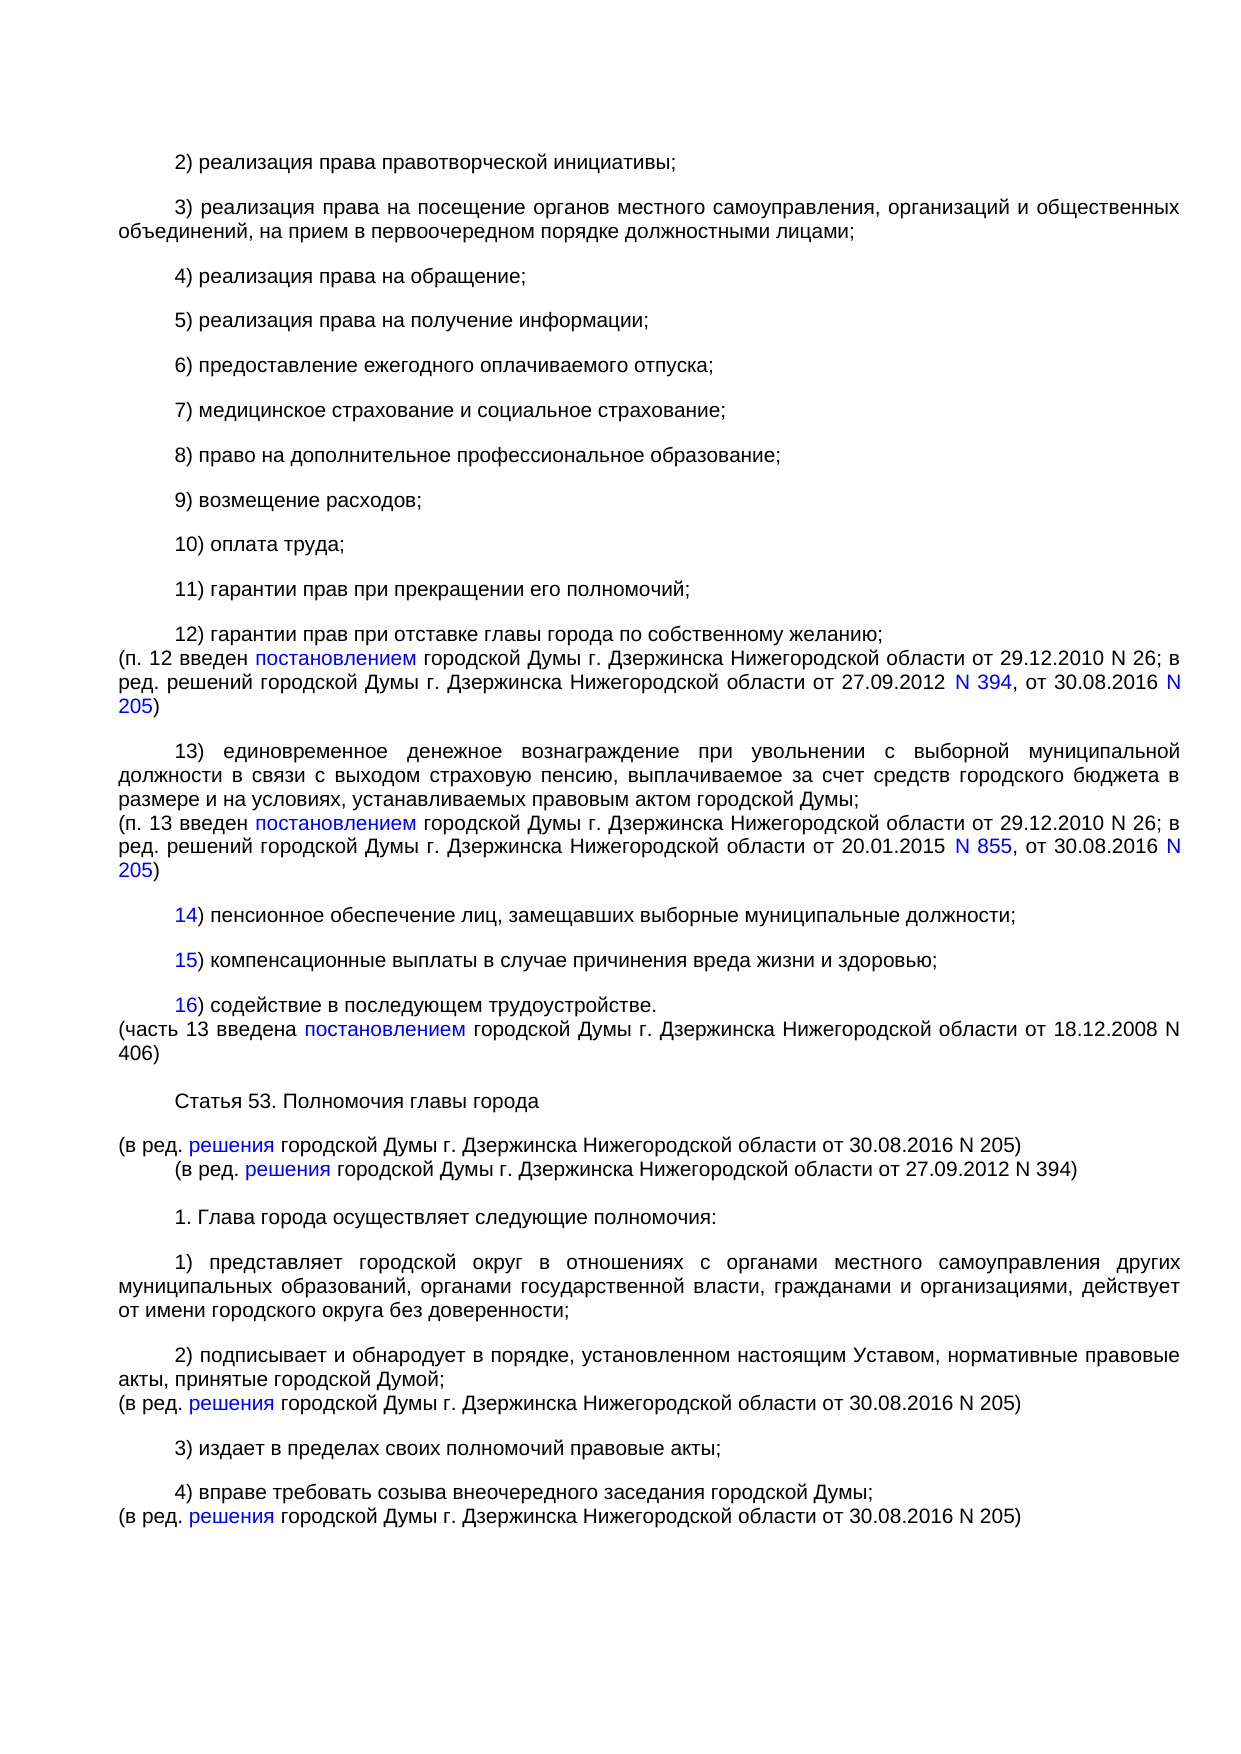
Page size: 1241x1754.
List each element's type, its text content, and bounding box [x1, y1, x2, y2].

text 7) медицинское страхование и социальное страхование; [118, 398, 1181, 422]
text 12) гарантии прав при отставке главы города по собственному желанию; [118, 622, 1181, 646]
text 4) вправе требовать созыва внеочередного заседания городской Думы; [118, 1480, 1181, 1504]
text 14) пенсионное обеспечение лиц, замещавших выборные муниципальные должности; [118, 903, 1181, 927]
text 3) реализация права на посещение органов местного самоуправления, организаций и общественных объединений, на прием в первоочередном порядке должностными лицами; [118, 195, 1181, 243]
text (в ред. решения городской Думы г. Дзержинска Нижегородской области от 30.08.2016 N 205) [118, 1504, 1181, 1528]
text (в ред. решения городской Думы г. Дзержинска Нижегородской области от 27.09.2012 N 394) [118, 1157, 1181, 1181]
text 1. Глава города осуществляет следующие полномочия: [118, 1205, 1181, 1229]
text (п. 13 введен постановлением городской Думы г. Дзержинска Нижегородской области от 29.12.2010 N 26; в ред. решений городской Думы г. Дзержинска Нижегородской области от 20.01.2015 N 855, от 30.08.2016 N 205) [118, 810, 1181, 882]
text 6) предоставление ежегодного оплачиваемого отпуска; [118, 353, 1181, 377]
text 5) реализация права на получение информации; [118, 308, 1181, 332]
text (в ред. решения городской Думы г. Дзержинска Нижегородской области от 30.08.2016 N 205) [118, 1133, 1181, 1157]
text 3) издает в пределах своих полномочий правовые акты; [118, 1435, 1181, 1459]
text (часть 13 введена постановлением городской Думы г. Дзержинска Нижегородской области от 18.12.2008 N 406) [118, 1017, 1181, 1064]
text 15) компенсационные выплаты в случае причинения вреда жизни и здоровью; [118, 948, 1181, 972]
text 11) гарантии прав при прекращении его полномочий; [118, 577, 1181, 601]
text 1) представляет городской округ в отношениях с органами местного самоуправления других муниципальных образований, органами государственной власти, гражданами и организациями, действует от имени городского округа без доверенности; [118, 1250, 1181, 1322]
text 2) подписывает и обнародует в порядке, установленном настоящим Уставом, нормативные правовые акты, принятые городской Думой; [118, 1343, 1181, 1391]
text 8) право на дополнительное профессиональное образование; [118, 443, 1181, 467]
text 16) содействие в последующем трудоустройстве. [118, 993, 1181, 1017]
text 4) реализация права на обращение; [118, 263, 1181, 287]
text Статья 53. Полномочия главы города [118, 1088, 1181, 1112]
text (п. 12 введен постановлением городской Думы г. Дзержинска Нижегородской области от 29.12.2010 N 26; в ред. решений городской Думы г. Дзержинска Нижегородской области от 27.09.2012 N 394, от 30.08.2016 N 205) [118, 646, 1181, 718]
text 9) возмещение расходов; [118, 487, 1181, 511]
text 2) реализация права правотворческой инициативы; [118, 150, 1181, 174]
text 13) единовременное денежное вознаграждение при увольнении с выборной муниципальной должности в связи с выходом страховую пенсию, выплачиваемое за счет средств городского бюджета в размере и на условиях, устанавливаемых правовым актом городской Думы; [118, 738, 1181, 810]
text 10) оплата труда; [118, 532, 1181, 556]
text (в ред. решения городской Думы г. Дзержинска Нижегородской области от 30.08.2016 N 205) [118, 1391, 1181, 1414]
